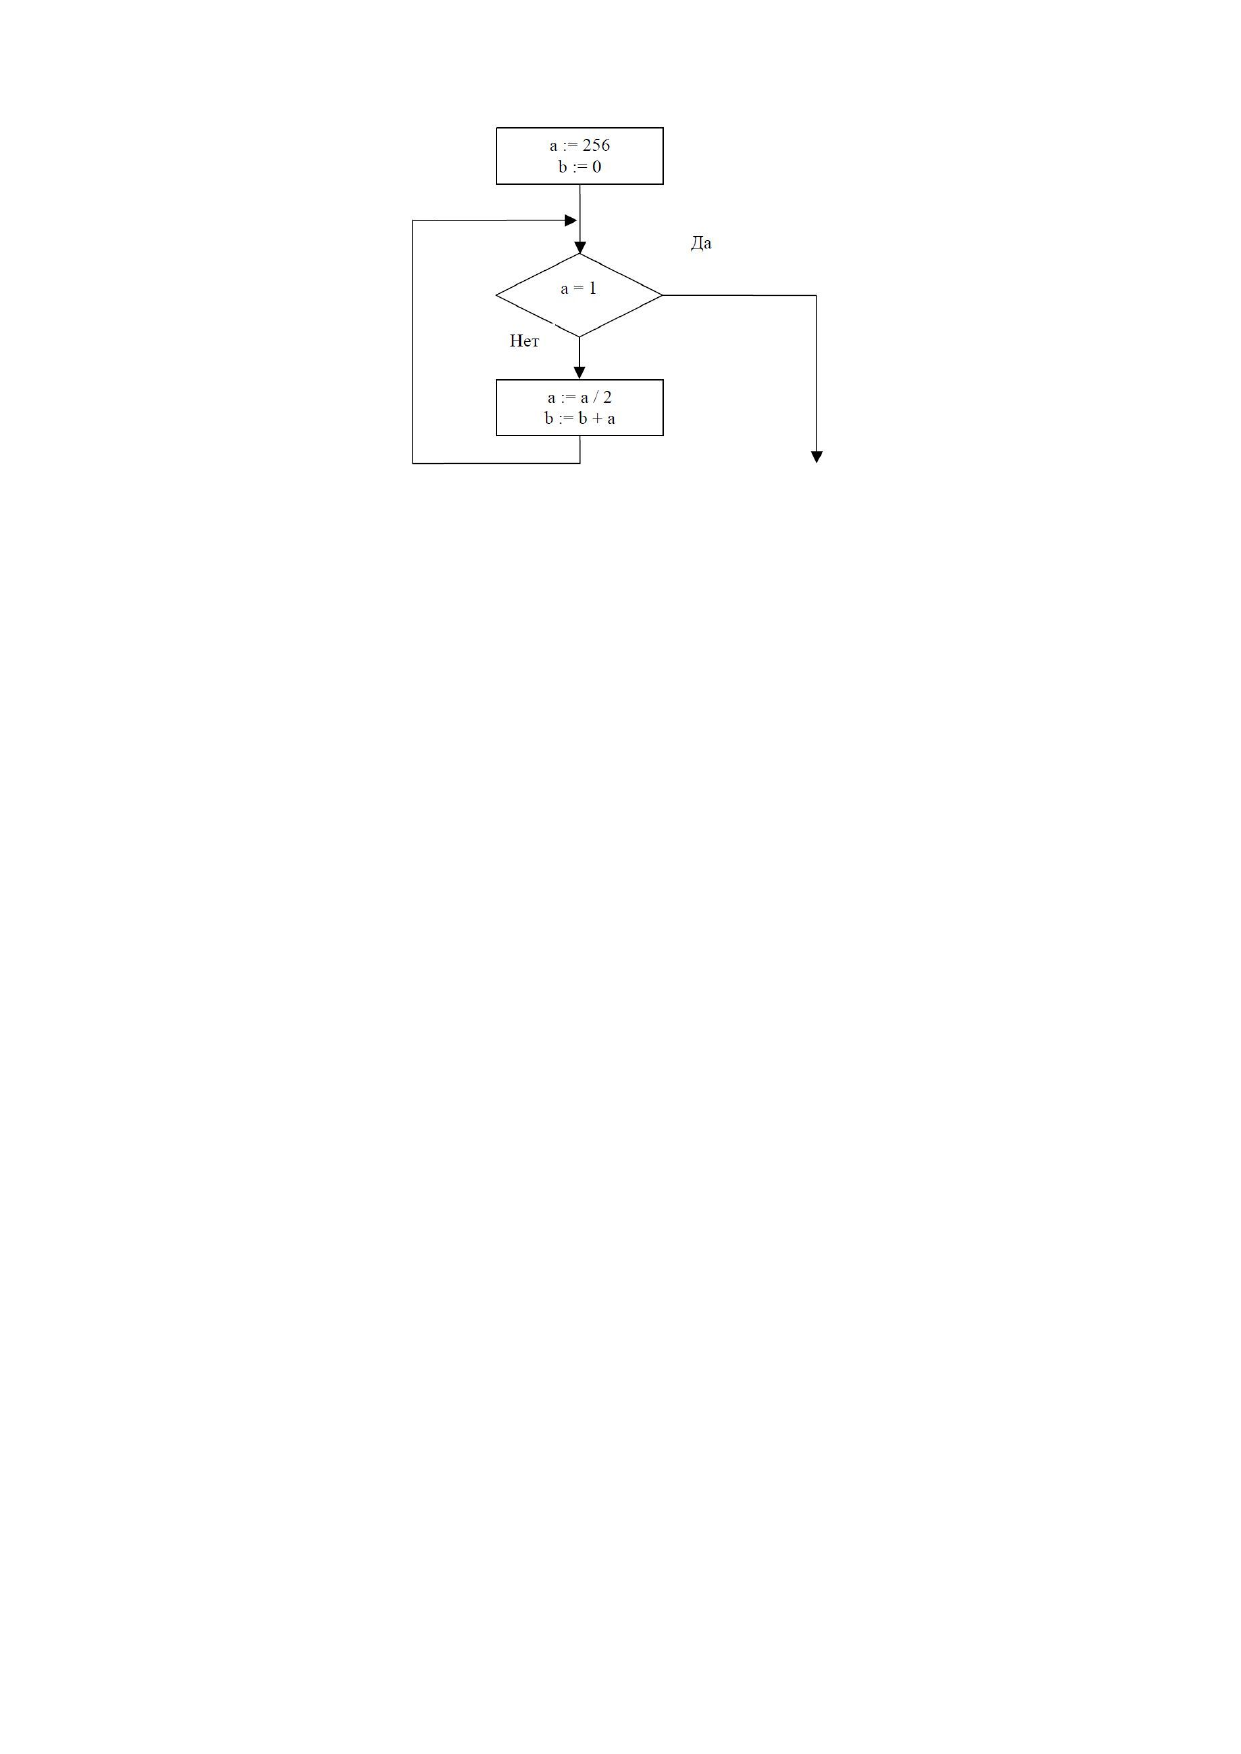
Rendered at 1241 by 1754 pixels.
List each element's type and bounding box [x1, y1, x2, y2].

picture [394, 118, 846, 473]
